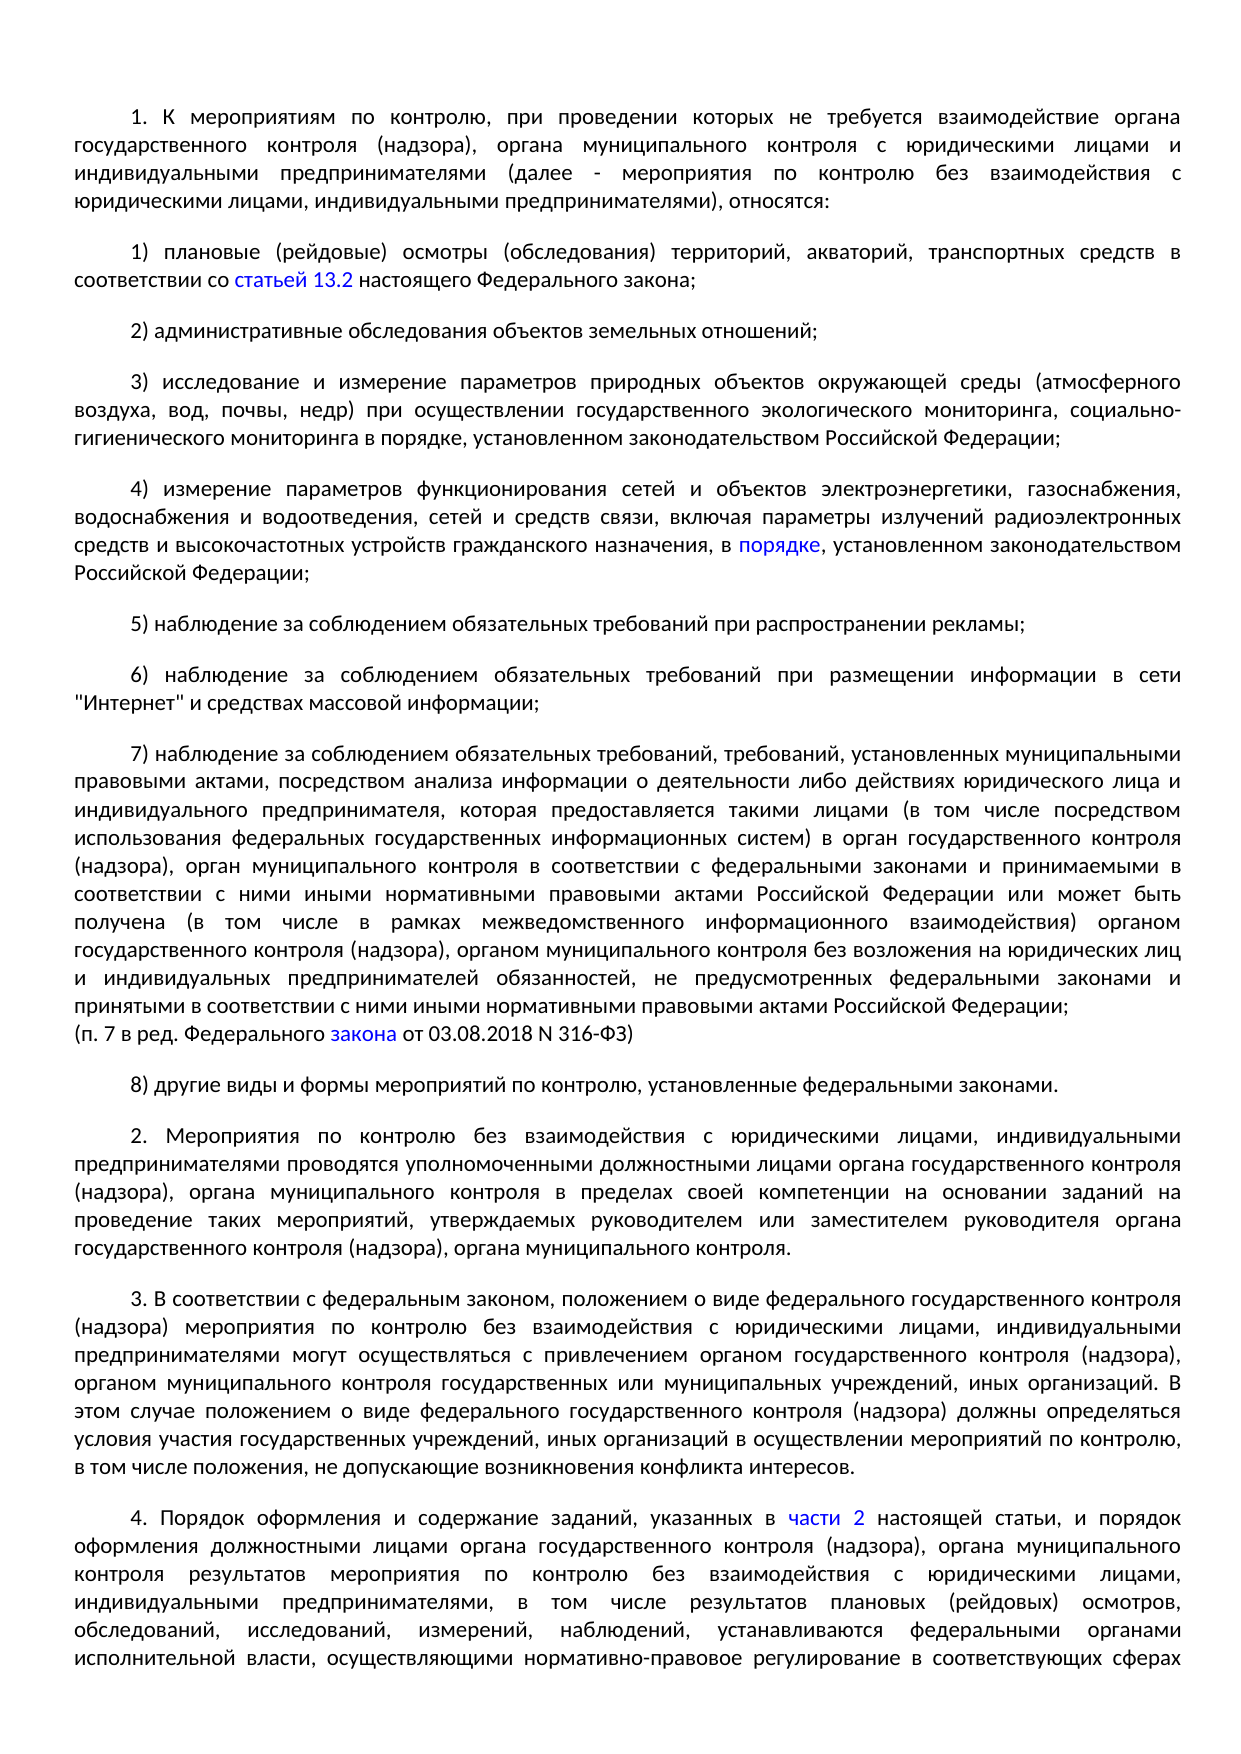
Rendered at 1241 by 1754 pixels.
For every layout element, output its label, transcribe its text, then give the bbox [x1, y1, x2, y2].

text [74, 1503, 1181, 1671]
text 1. К мероприятиям по контролю, при проведении которых не требуется взаимодействие органа государственного контроля (надзора), органа муниципального контроля с юридическими лицами и индивидуальными предпринимателями (далее - мероприятия по контролю без взаимодействия с юридическими лицами, индивидуальными предпринимателями), относятся: [74, 102, 1181, 214]
text 1) плановые (рейдовые) осмотры (обследования) территорий, акваторий, транспортных средств в соответствии со статьей 13.2 настоящего Федерального закона; [74, 237, 1181, 293]
text 3. В соответствии с федеральным законом, положением о виде федерального государственного контроля (надзора) мероприятия по контролю без взаимодействия с юридическими лицами, индивидуальными предпринимателями могут осуществляться с привлечением органом государственного контроля (надзора), органом муниципального контроля государственных или муниципальных учреждений, иных организаций. В этом случае положением о виде федерального государственного контроля (надзора) должны определяться условия участия государственных учреждений, иных организаций в осуществлении мероприятий по контролю, в том числе положения, не допускающие возникновения конфликта интересов. [74, 1284, 1181, 1480]
text 8) другие виды и формы мероприятий по контролю, установленные федеральными законами. [74, 1070, 1181, 1098]
text (п. 7 в ред. Федерального закона от 03.08.2018 N 316-ФЗ) [74, 1019, 1181, 1047]
text 5) наблюдение за соблюдением обязательных требований при распространении рекламы; [74, 609, 1181, 637]
text 7) наблюдение за соблюдением обязательных требований, требований, установленных муниципальными правовыми актами, посредством анализа информации о деятельности либо действиях юридического лица и индивидуального предпринимателя, которая предоставляется такими лицами (в том числе посредством использования федеральных государственных информационных систем) в орган государственного контроля (надзора), орган муниципального контроля в соответствии с федеральными законами и принимаемыми в соответствии с ними иными нормативными правовыми актами Российской Федерации или может быть получена (в том числе в рамках межведомственного информационного взаимодействия) органом государственного контроля (надзора), органом муниципального контроля без возложения на юридических лиц и индивидуальных предпринимателей обязанностей, не предусмотренных федеральными законами и принятыми в соответствии с ними иными нормативными правовыми актами Российской Федерации; [74, 739, 1181, 1019]
text 2. Мероприятия по контролю без взаимодействия с юридическими лицами, индивидуальными предпринимателями проводятся уполномоченными должностными лицами органа государственного контроля (надзора), органа муниципального контроля в пределах своей компетенции на основании заданий на проведение таких мероприятий, утверждаемых руководителем или заместителем руководителя органа государственного контроля (надзора), органа муниципального контроля. [74, 1121, 1181, 1261]
text 2) административные обследования объектов земельных отношений; [74, 316, 1181, 344]
text 4) измерение параметров функционирования сетей и объектов электроэнергетики, газоснабжения, водоснабжения и водоотведения, сетей и средств связи, включая параметры излучений радиоэлектронных средств и высокочастотных устройств гражданского назначения, в порядке, установленном законодательством Российской Федерации; [74, 474, 1181, 586]
text 6) наблюдение за соблюдением обязательных требований при размещении информации в сети "Интернет" и средствах массовой информации; [74, 660, 1181, 716]
text 3) исследование и измерение параметров природных объектов окружающей среды (атмосферного воздуха, вод, почвы, недр) при осуществлении государственного экологического мониторинга, социально-гигиенического мониторинга в порядке, установленном законодательством Российской Федерации; [74, 367, 1181, 451]
